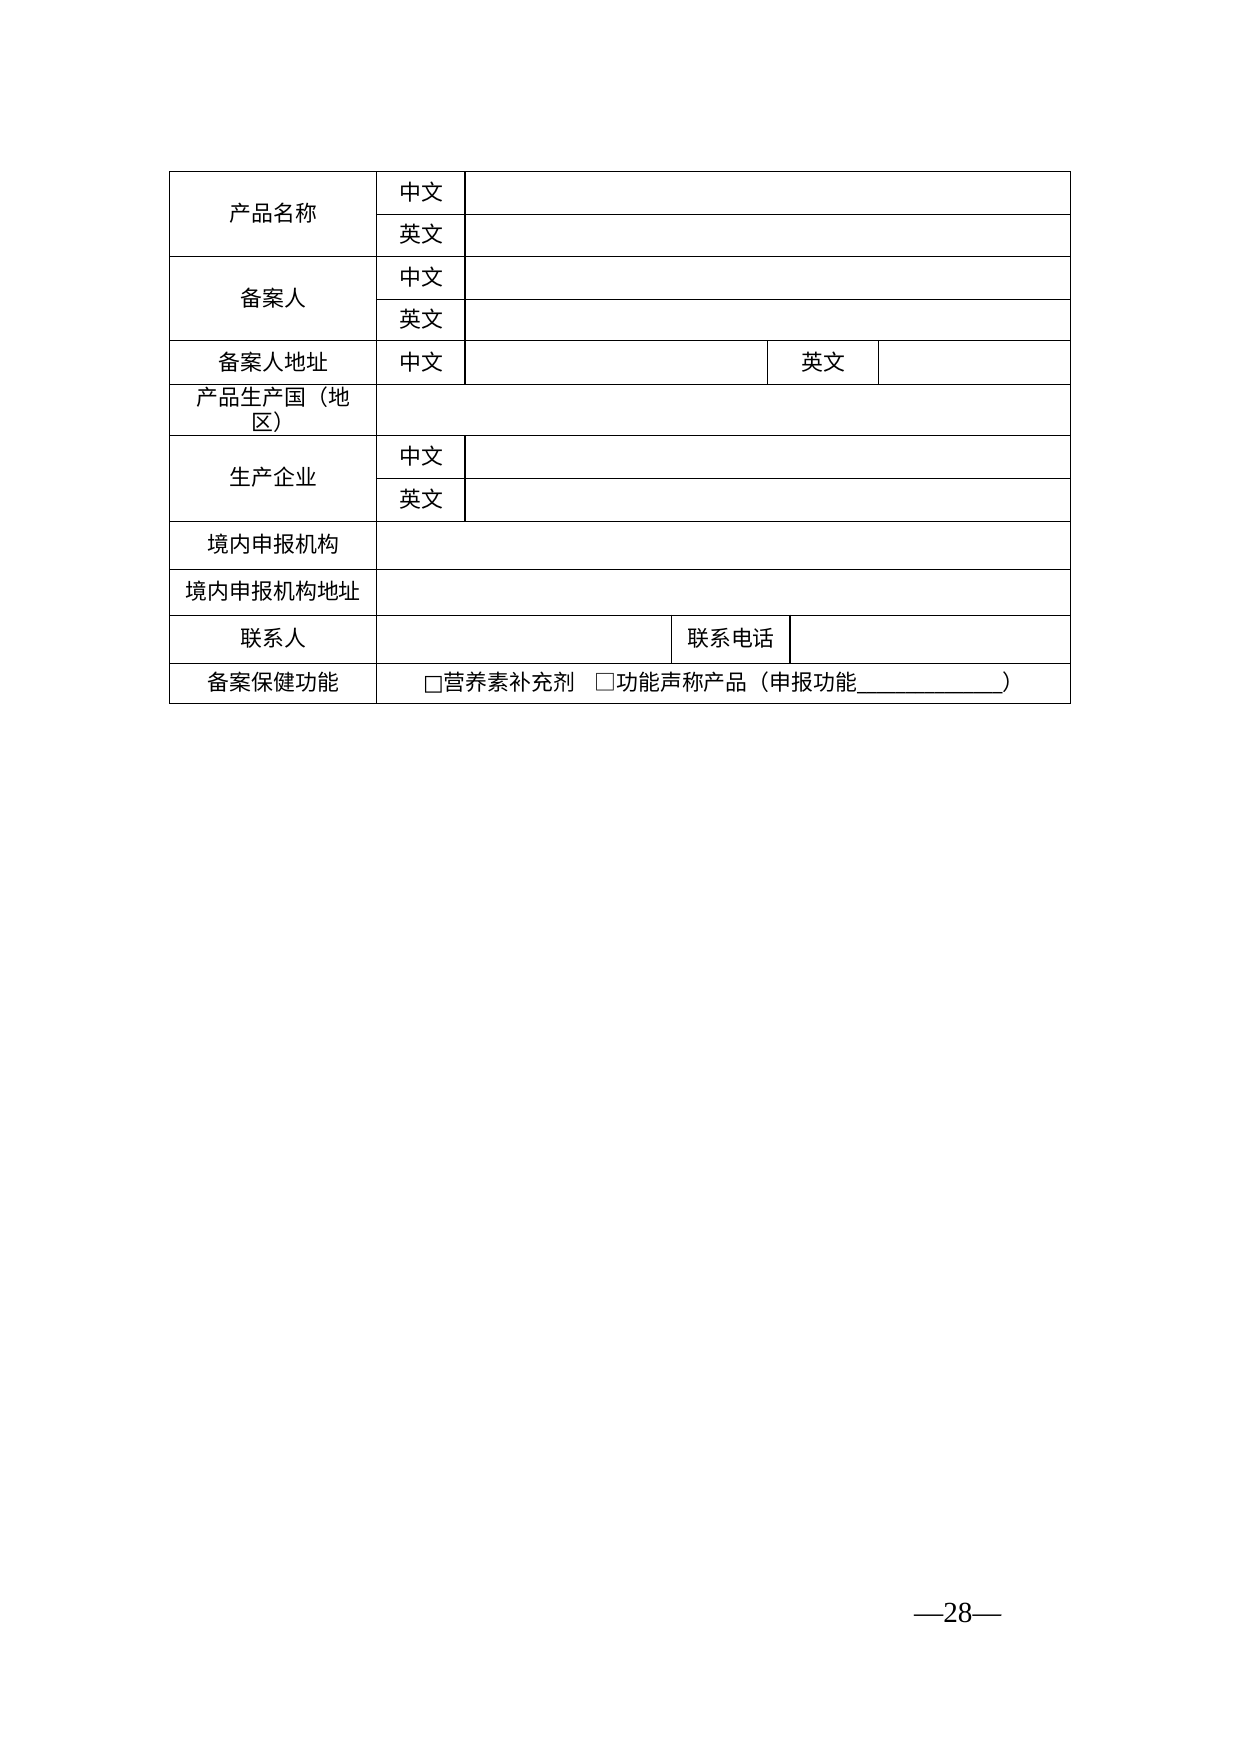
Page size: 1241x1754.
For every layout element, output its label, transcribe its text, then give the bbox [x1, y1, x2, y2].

table_cell 联系电话 [672, 616, 789, 662]
table_cell [879, 341, 1070, 384]
table_cell 英文 [377, 479, 464, 521]
table_cell 境内申报机构 [170, 522, 376, 569]
table_cell 备案人地址 [170, 341, 376, 384]
table_cell [466, 479, 1070, 521]
table_cell □营养素补充剂 □功能声称产品（申报功能_______________） [377, 664, 1070, 702]
table_header 产品名称 [170, 172, 376, 256]
table_cell [377, 385, 1070, 435]
table_cell [377, 616, 671, 662]
table_cell 备案人 [170, 257, 376, 340]
table_cell [466, 341, 767, 384]
table_cell 中文 [377, 341, 464, 384]
table_cell [377, 570, 1070, 614]
table_cell 英文 [768, 341, 878, 384]
table_cell 生产企业 [170, 436, 376, 521]
table_cell 英文 [377, 215, 464, 256]
table_cell 中文 [377, 436, 464, 477]
table_cell 境内申报机构地址 [170, 570, 376, 614]
table_cell [791, 616, 1070, 662]
table_cell [466, 257, 1070, 299]
table_cell 英文 [377, 300, 464, 340]
table_cell 联系人 [170, 616, 376, 662]
table_cell [466, 215, 1070, 256]
table_cell 中文 [377, 257, 464, 299]
table_cell 产品生产国（地区） [170, 385, 376, 435]
table_cell [377, 522, 1070, 569]
table_header 中文 [377, 172, 464, 214]
table_cell 备案保健功能 [170, 664, 376, 702]
table_cell [466, 436, 1070, 477]
table_header [466, 172, 1070, 214]
table_cell [466, 300, 1070, 340]
